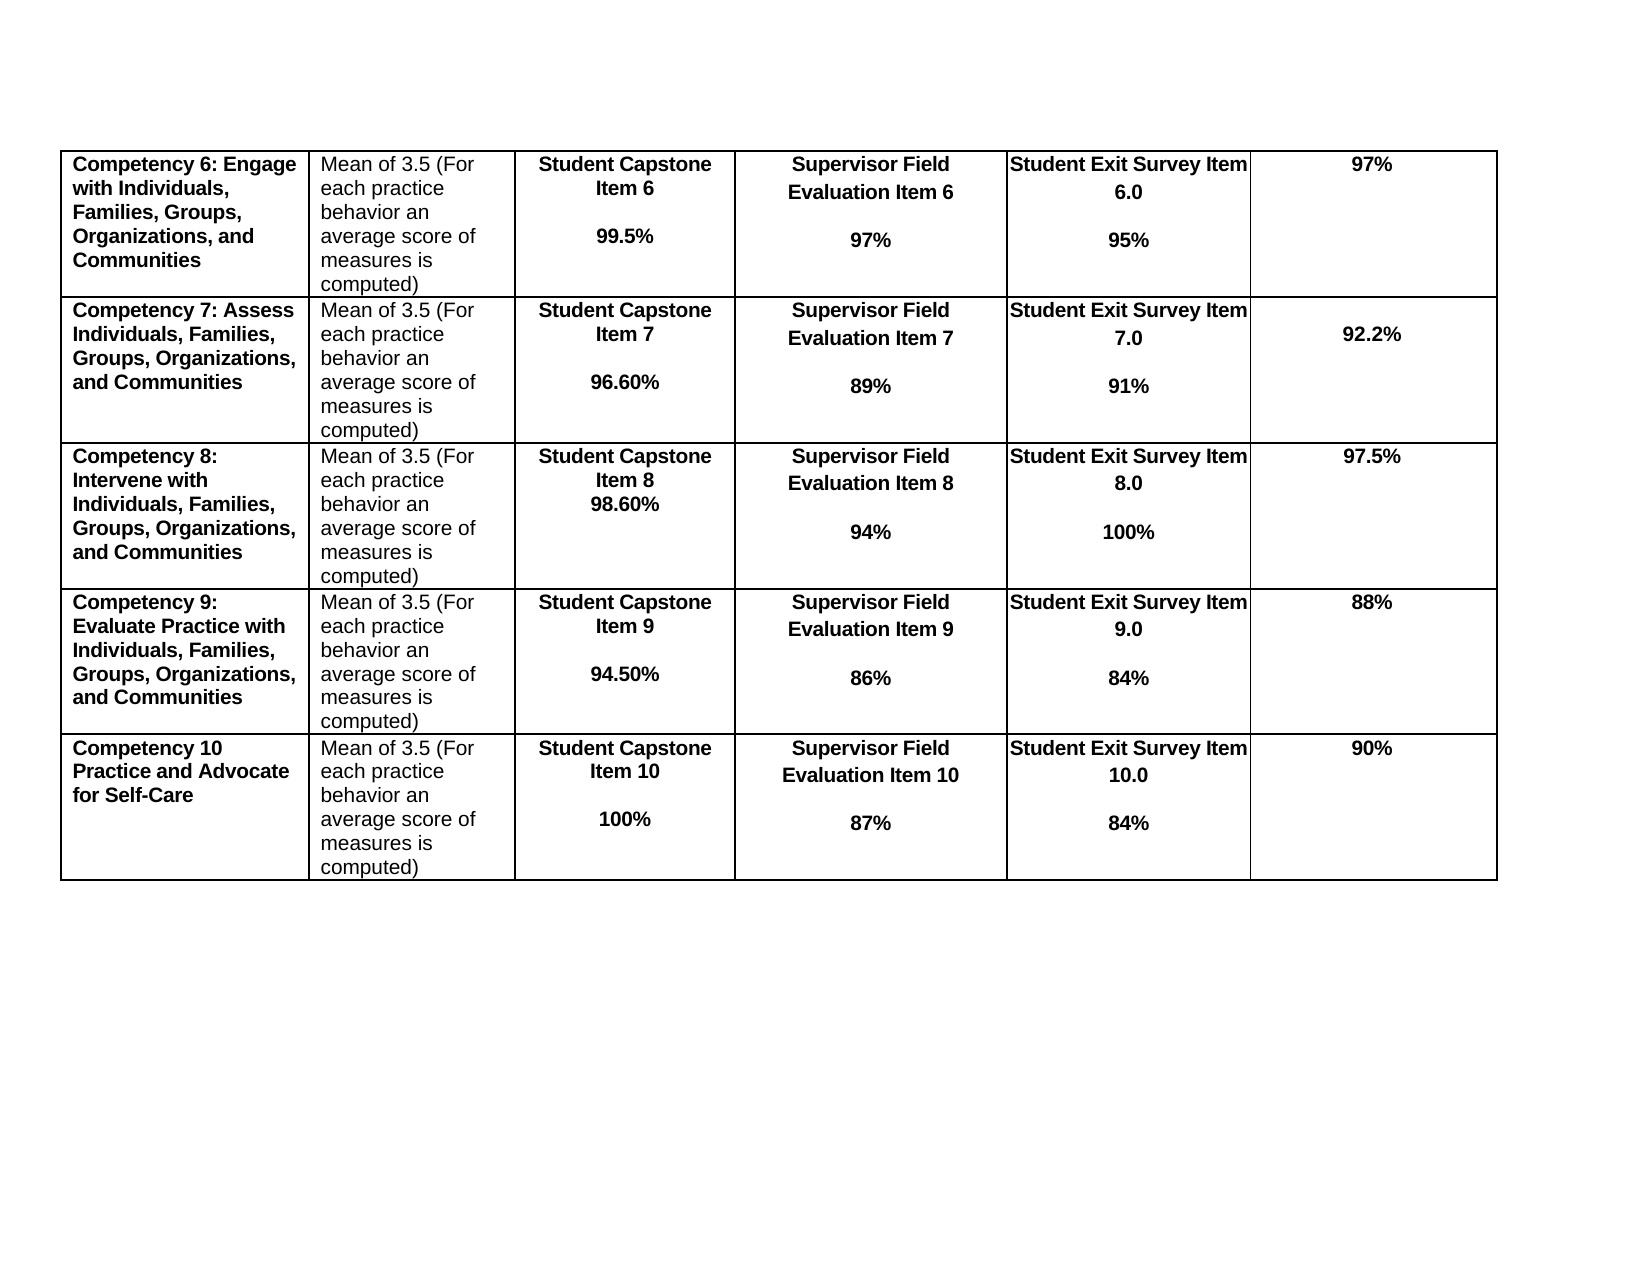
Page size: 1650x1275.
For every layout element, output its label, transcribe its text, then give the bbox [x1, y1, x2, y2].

table_cell Supervisor Field Evaluation Item 10 87% [736, 735, 1006, 879]
table_cell Supervisor Field Evaluation Item 9 86% [736, 590, 1006, 733]
table_cell Student Exit Survey Item 10.0 84% [1008, 735, 1250, 879]
table_cell Supervisor Field Evaluation Item 7 89% [736, 298, 1006, 442]
table_cell Competency 7: Assess Individuals, Families, Groups, Organizations, and Communities [62, 298, 308, 442]
table_cell Student Exit Survey Item 9.0 84% [1008, 590, 1250, 733]
table_cell Student Exit Survey Item 8.0 100% [1008, 444, 1250, 587]
table_cell Supervisor Field Evaluation Item 8 94% [736, 444, 1006, 587]
table_cell Student Capstone Item 8 98.60% [516, 444, 734, 587]
table_cell 92.2% [1251, 298, 1493, 442]
table_cell Student Capstone Item 7 96.60% [516, 298, 734, 442]
table_cell Competency 9: Evaluate Practice with Individuals, Families, Groups, Organizations, and Communities [62, 590, 308, 733]
table_cell Student Capstone Item 6 99.5% [516, 152, 734, 296]
table_cell Mean of 3.5 (For each practice behavior an average score of measures is computed) [310, 735, 514, 879]
table_cell 97.5% [1251, 444, 1493, 587]
table_cell Student Exit Survey Item 6.0 95% [1008, 152, 1250, 296]
table_cell 90% [1251, 735, 1493, 879]
table_cell Student Capstone Item 9 94.50% [516, 590, 734, 733]
table_cell Mean of 3.5 (For each practice behavior an average score of measures is computed) [310, 444, 514, 587]
table_cell 88% [1251, 590, 1493, 733]
table_cell Student Exit Survey Item 7.0 91% [1008, 298, 1250, 442]
table_cell Competency 8: Intervene with Individuals, Families, Groups, Organizations, and Communities [62, 444, 308, 587]
table_cell Mean of 3.5 (For each practice behavior an average score of measures is computed) [310, 298, 514, 442]
table_cell Competency 10 Practice and Advocate for Self-Care [62, 735, 308, 879]
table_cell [310, 152, 514, 296]
table_cell Student Capstone Item 10 100% [516, 735, 734, 879]
table_cell Competency 6: Engage with Individuals, Families, Groups, Organizations, and Communities [62, 152, 308, 296]
table_cell 97% [1251, 152, 1493, 296]
table_cell Supervisor Field Evaluation Item 6 97% [736, 152, 1006, 296]
table_cell Mean of 3.5 (For each practice behavior an average score of measures is computed) [310, 590, 514, 733]
